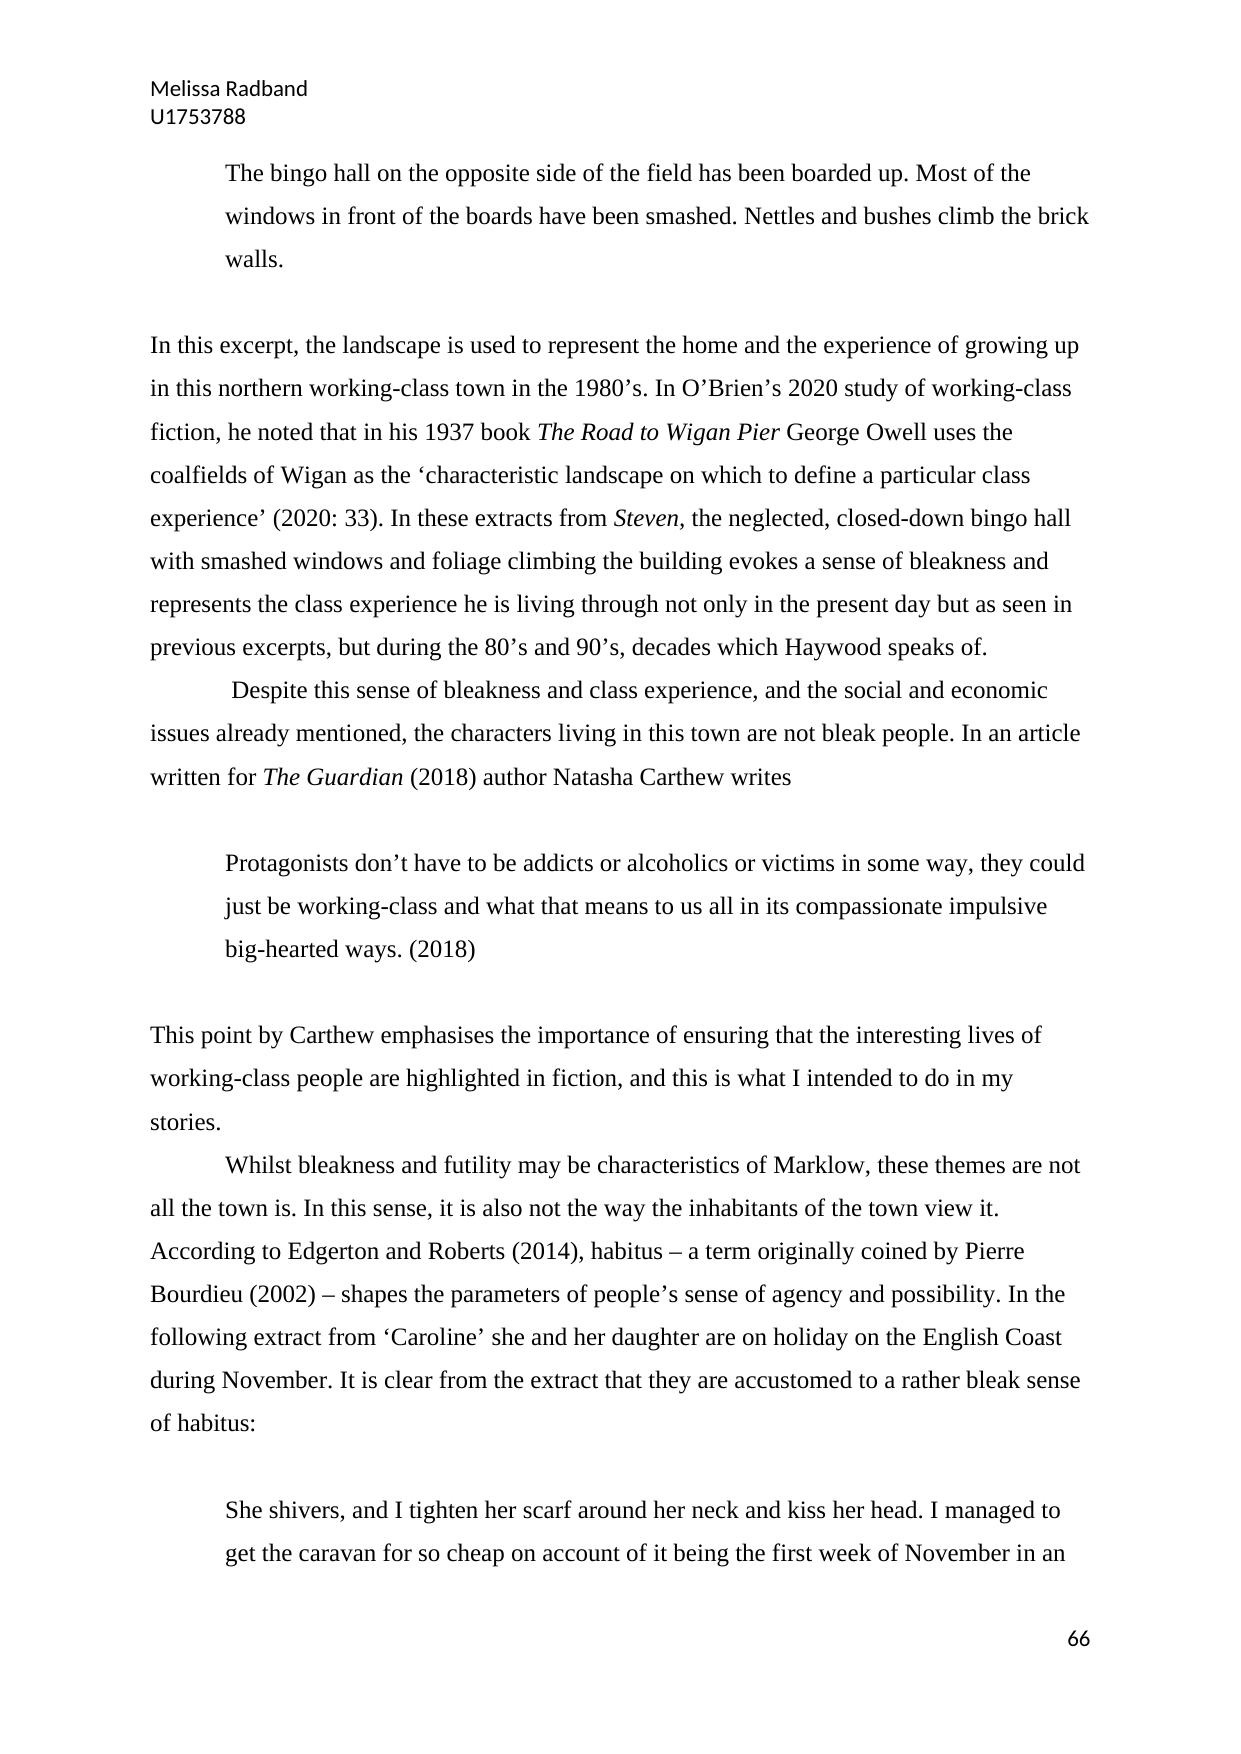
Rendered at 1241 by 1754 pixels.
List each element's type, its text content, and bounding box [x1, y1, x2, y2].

text Despite this sense of bleakness and class experience, and the social and economic issues already mentioned, the characters living in this town are not bleak people. In an article written for The Guardian (2018) author Natasha Carthew writes [150, 675, 1090, 790]
text Protagonists don’t have to be addicts or alcoholics or victims in some way, they could just be working-class and what that means to us all in its compassionate impulsive big-hearted ways. (2018) [225, 848, 1090, 963]
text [150, 1495, 1090, 1567]
text Whilst bleakness and futility may be characteristics of Marklow, these themes are not all the town is. In this sense, it is also not the way the inhabitants of the town view it. According to Edgerton and Roberts (2014), habitus – a term originally coined by Pierre Bourdieu (2002) – shapes the parameters of people’s sense of agency and possibility. In the following extract from ‘Caroline’ she and her daughter are on holiday on the English Coast during November. It is clear from the extract that they are accustomed to a rather bleak sense of habitus: [150, 1150, 1090, 1437]
text This point by Carthew emphasises the importance of ensuring that the interesting lives of working-class people are highlighted in fiction, and this is what I intended to do in my stories. [150, 1020, 1090, 1135]
text In this excerpt, the landscape is used to represent the home and the experience of growing up in this northern working-class town in the 1980’s. In O’Brien’s 2020 study of working-class fiction, he noted that in his 1937 book The Road to Wigan Pier George Owell uses the coalfields of Wigan as the ‘characteristic landscape on which to define a particular class experience’ (2020: 33). In these extracts from Steven, the neglected, closed-down bingo hall with smashed windows and foliage climbing the building evokes a sense of bleakness and represents the class experience he is living through not only in the present day but as seen in previous excerpts, but during the 80’s and 90’s, decades which Haywood speaks of. [150, 330, 1090, 661]
text The bingo hall on the opposite side of the field has been boarded up. Most of the windows in front of the boards have been smashed. Nettles and bushes climb the brick walls. [225, 158, 1090, 273]
